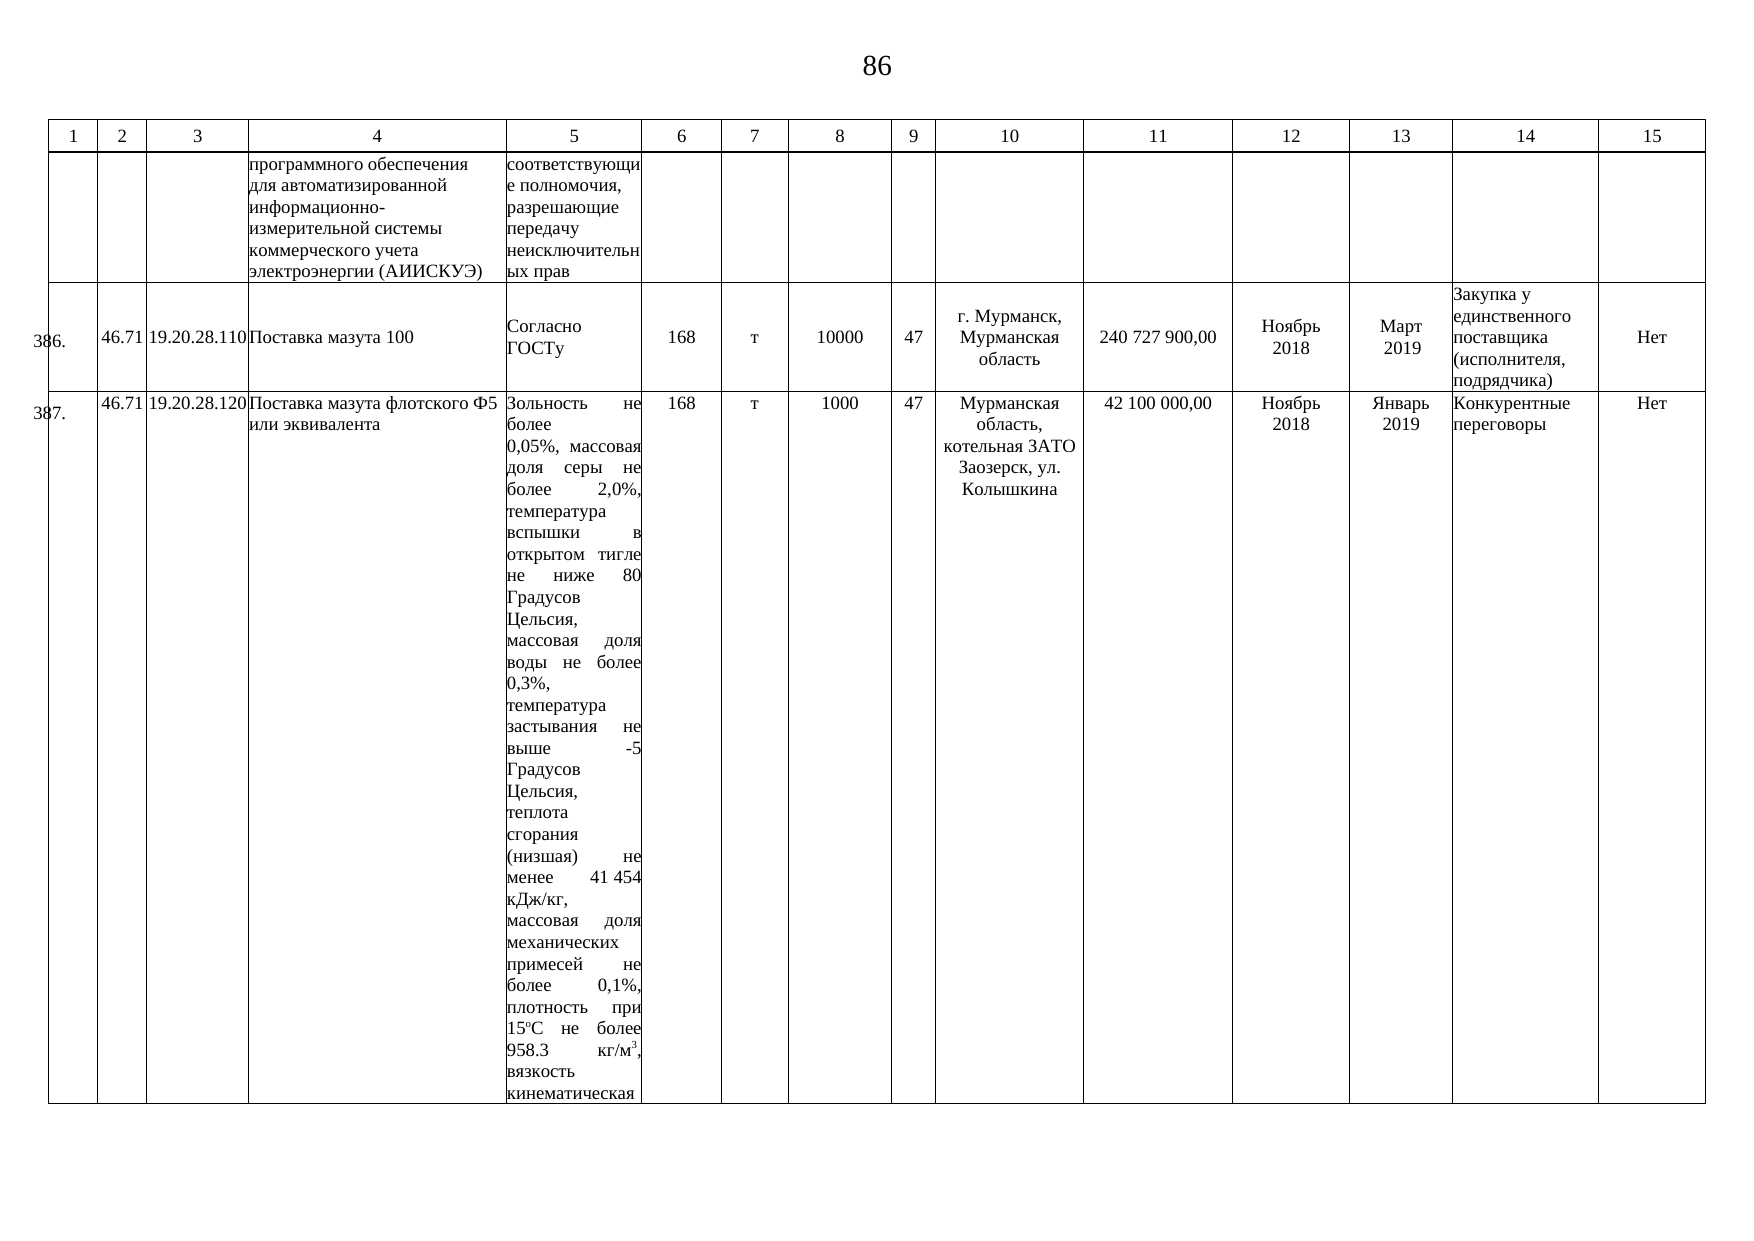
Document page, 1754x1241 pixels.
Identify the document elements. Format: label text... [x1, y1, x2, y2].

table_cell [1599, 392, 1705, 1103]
table_header 14 [1453, 120, 1598, 151]
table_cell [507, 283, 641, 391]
table_header 11 [1084, 120, 1232, 151]
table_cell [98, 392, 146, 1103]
table_header 8 [789, 120, 891, 151]
table_header 10 [936, 120, 1083, 151]
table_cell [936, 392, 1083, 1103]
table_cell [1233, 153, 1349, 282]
table_header 1 [49, 120, 97, 151]
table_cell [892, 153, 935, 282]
table_header 13 [1350, 120, 1452, 151]
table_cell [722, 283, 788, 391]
table_header 5 [507, 120, 641, 151]
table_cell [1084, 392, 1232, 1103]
table_header 15 [1599, 120, 1705, 151]
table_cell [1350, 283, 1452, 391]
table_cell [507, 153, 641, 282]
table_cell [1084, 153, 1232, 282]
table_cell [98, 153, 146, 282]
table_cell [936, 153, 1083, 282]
table_header 4 [249, 120, 506, 151]
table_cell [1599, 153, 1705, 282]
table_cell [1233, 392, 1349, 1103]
table_header 2 [98, 120, 146, 151]
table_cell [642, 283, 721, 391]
table_header 7 [722, 120, 788, 151]
table_header 3 [147, 120, 248, 151]
table_header 9 [892, 120, 935, 151]
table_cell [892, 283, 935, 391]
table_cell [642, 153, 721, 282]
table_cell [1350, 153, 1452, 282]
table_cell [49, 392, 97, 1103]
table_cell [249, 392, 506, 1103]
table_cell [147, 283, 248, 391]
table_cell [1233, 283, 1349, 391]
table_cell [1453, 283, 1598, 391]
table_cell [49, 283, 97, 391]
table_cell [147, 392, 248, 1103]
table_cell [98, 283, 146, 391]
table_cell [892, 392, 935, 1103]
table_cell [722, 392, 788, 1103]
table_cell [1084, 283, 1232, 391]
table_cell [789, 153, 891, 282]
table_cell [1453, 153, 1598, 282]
table_header 12 [1233, 120, 1349, 151]
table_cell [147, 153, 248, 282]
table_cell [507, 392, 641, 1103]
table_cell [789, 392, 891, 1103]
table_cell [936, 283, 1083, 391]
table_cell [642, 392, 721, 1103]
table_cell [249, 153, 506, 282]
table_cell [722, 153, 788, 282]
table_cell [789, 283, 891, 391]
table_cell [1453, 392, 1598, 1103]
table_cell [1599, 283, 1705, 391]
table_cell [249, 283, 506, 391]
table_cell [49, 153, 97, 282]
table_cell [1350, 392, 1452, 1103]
table_header 6 [642, 120, 721, 151]
